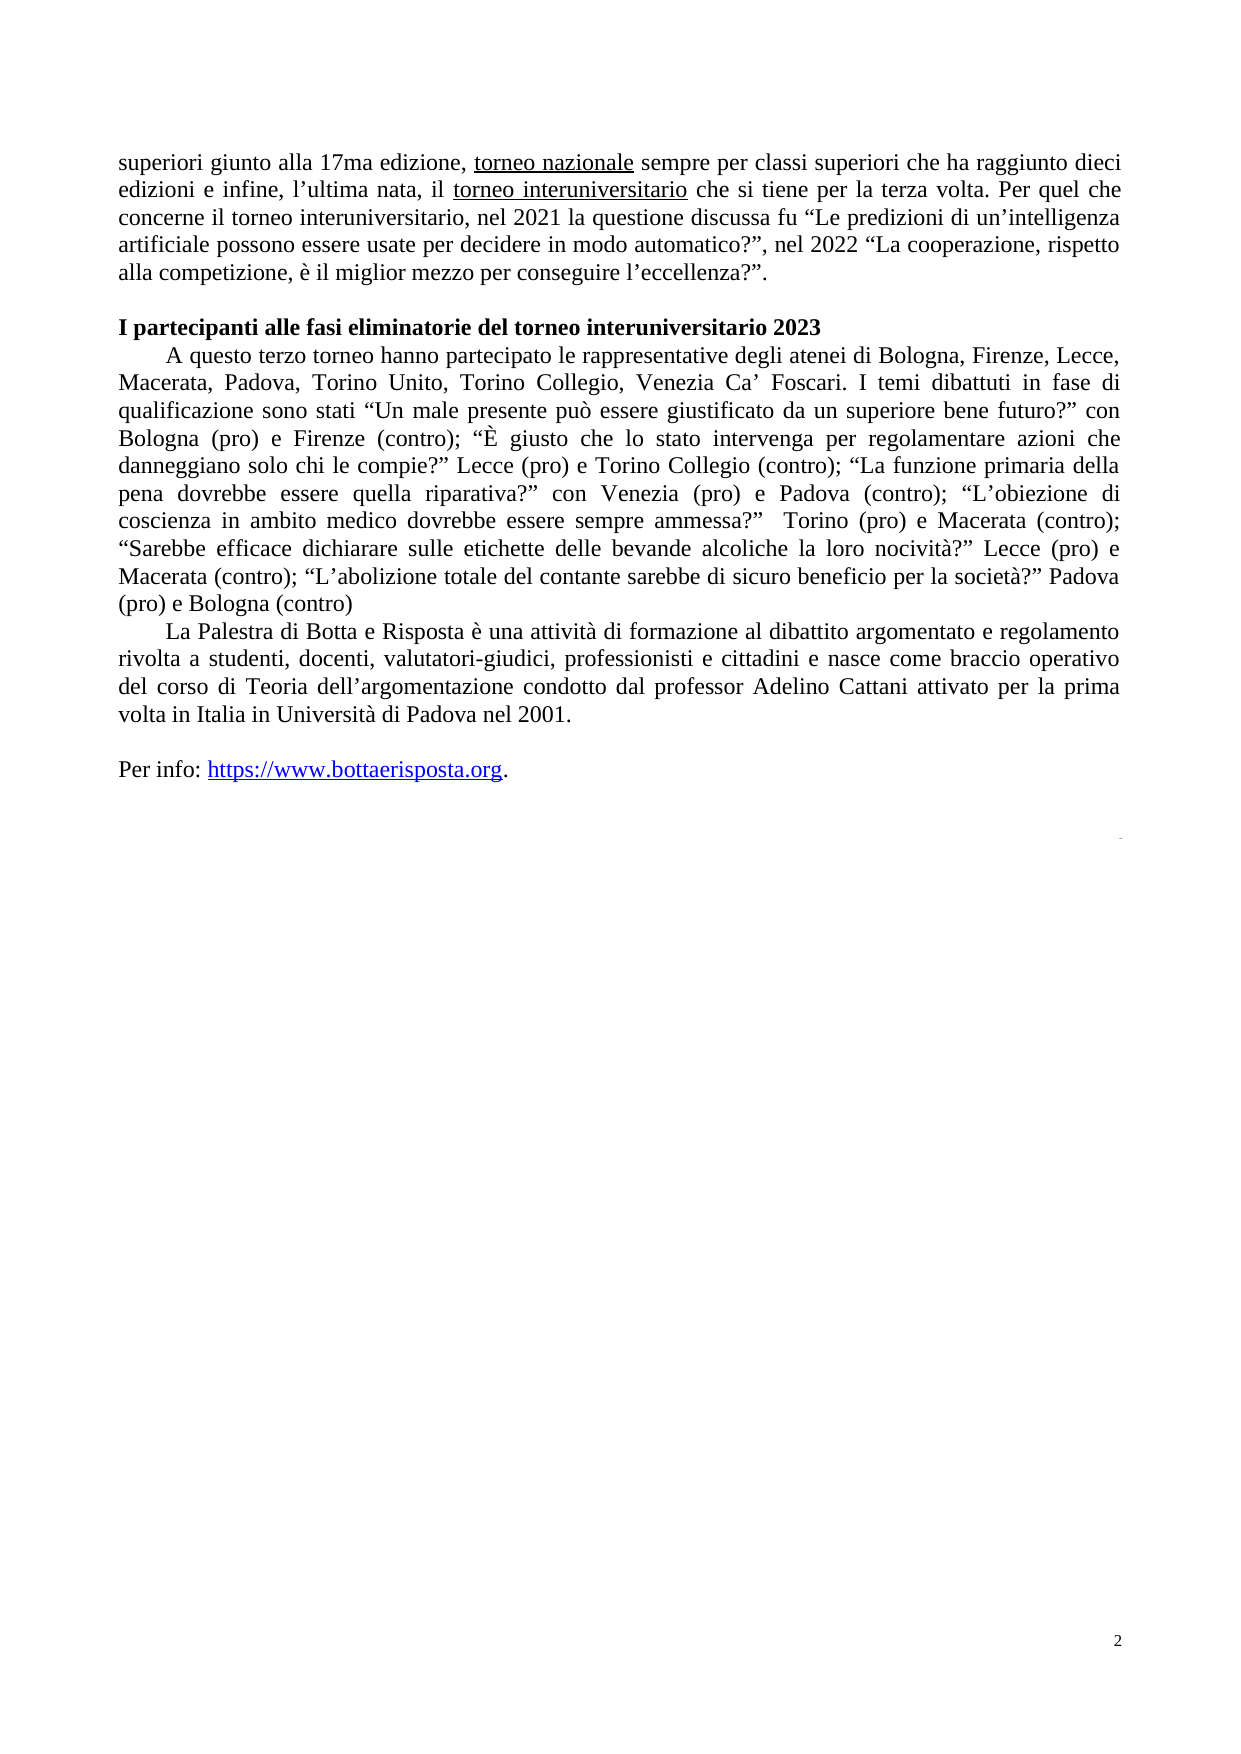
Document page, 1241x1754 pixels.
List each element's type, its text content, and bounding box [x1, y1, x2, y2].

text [118, 148, 1122, 286]
text Per info: https://www.bottaerisposta.org. [118, 755, 1122, 782]
text A questo terzo torneo hanno partecipato le rappresentative degli atenei di Bologna, Firenze, Lecce, Macerata, Padova, Torino Unito, Torino Collegio, Venezia Ca’ Foscari. I temi dibattuti in fase di qualificazione sono stati “Un male presente può essere giustificato da un superiore bene futuro?” con Bologna (pro) e Firenze (contro); “È giusto che lo stato intervenga per regolamentare azioni che danneggiano solo chi le compie?” Lecce (pro) e Torino Collegio (contro); “La funzione primaria della pena dovrebbe essere quella riparativa?” con Venezia (pro) e Padova (contro); “L’obiezione di coscienza in ambito medico dovrebbe essere sempre ammessa?” Torino (pro) e Macerata (contro); “Sarebbe efficace dichiarare sulle etichette delle bevande alcoliche la loro nocività?” Lecce (pro) e Macerata (contro); “L’abolizione totale del contante sarebbe di sicuro beneficio per la società?” Padova (pro) e Bologna (contro) [118, 341, 1122, 617]
text I partecipanti alle fasi eliminatorie del torneo interuniversitario 2023 [118, 313, 1122, 341]
text La Palestra di Botta e Risposta è una attività di formazione al dibattito argomentato e regolamento rivolta a studenti, docenti, valutatori-giudici, professionisti e cittadini e nasce come braccio operativo del corso di Teoria dell’argomentazione condotto dal professor Adelino Cattani attivato per la prima volta in Italia in Università di Padova nel 2001. [118, 617, 1122, 727]
